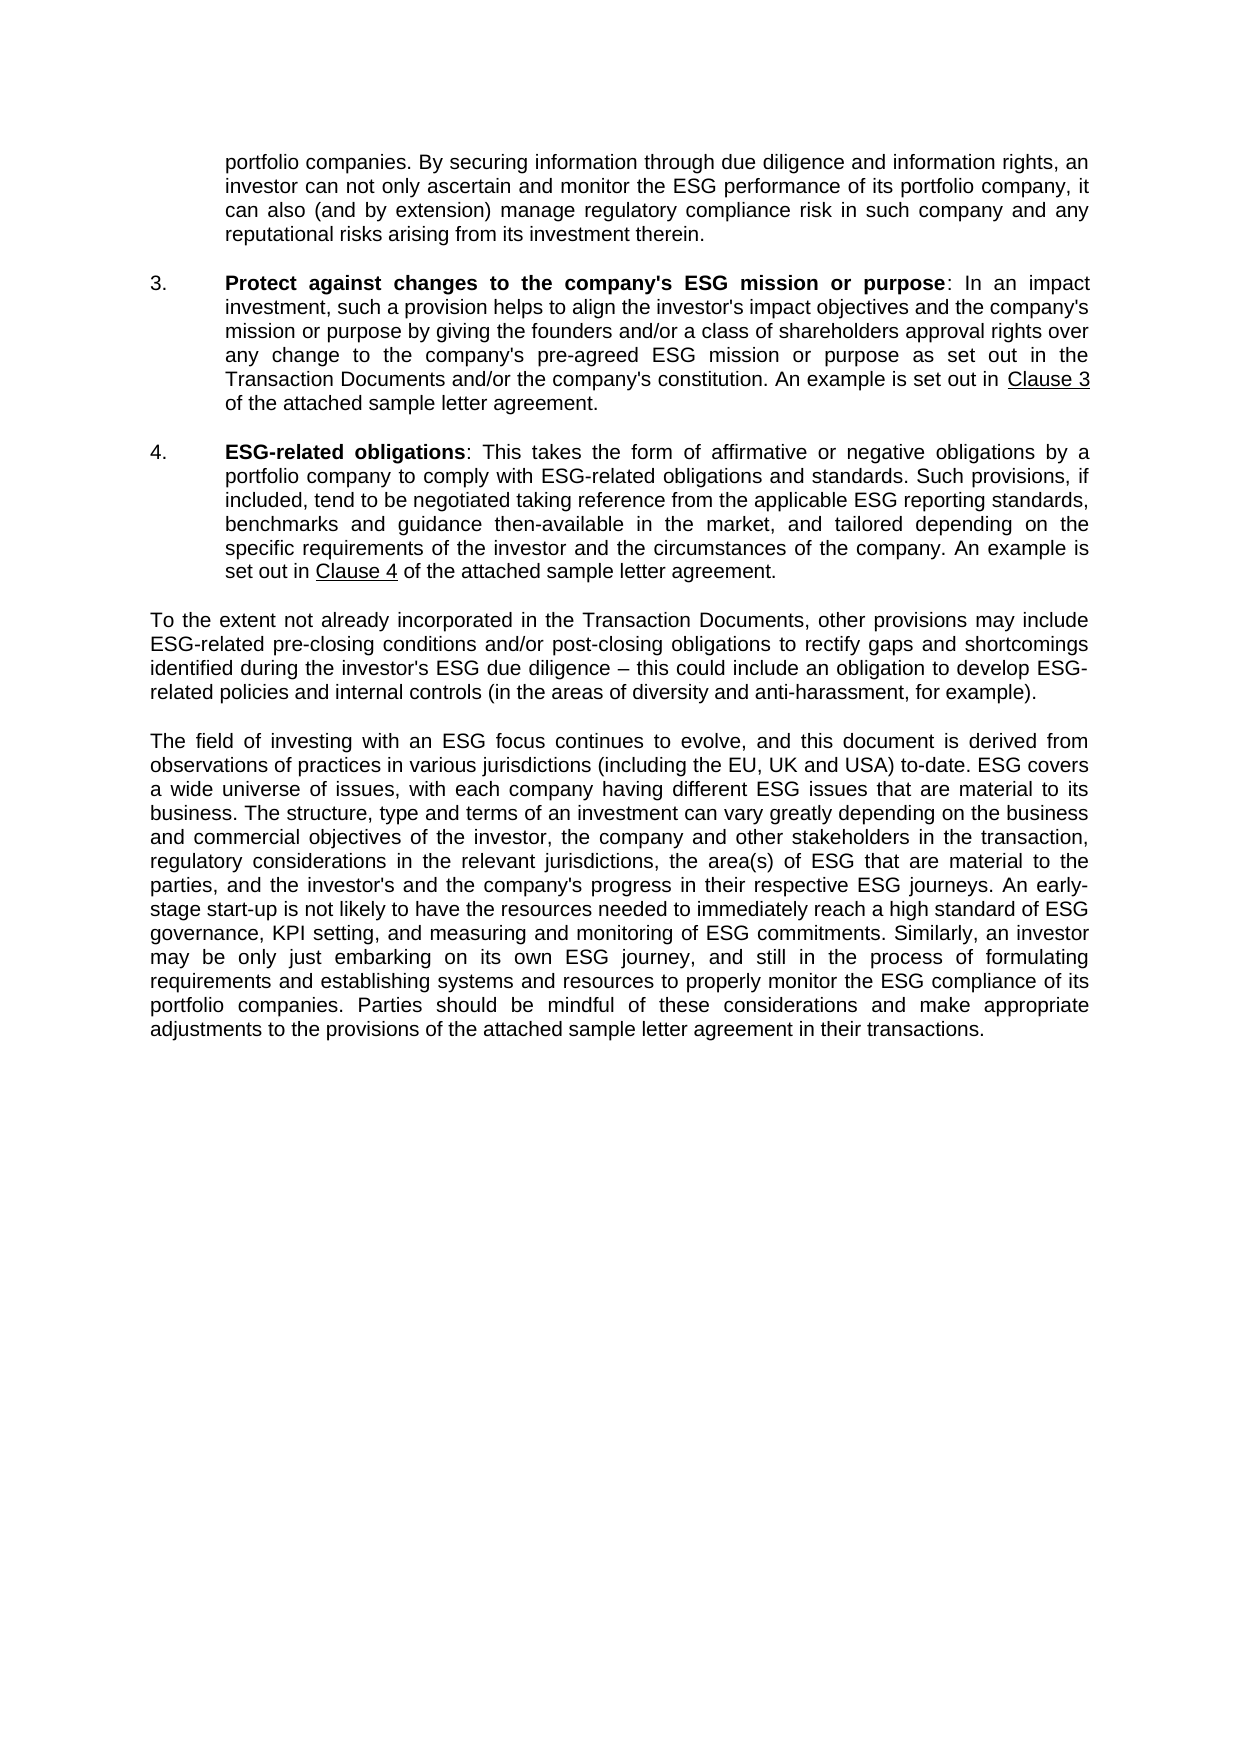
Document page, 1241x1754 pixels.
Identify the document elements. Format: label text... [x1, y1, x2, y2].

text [225, 150, 1090, 246]
text To the extent not already incorporated in the Transaction Documents, other provisions may include ESG-related pre-closing conditions and/or post-closing obligations to rectify gaps and shortcomings identified during the investor's ESG due diligence – this could include an obligation to develop ESG-related policies and internal controls (in the areas of diversity and anti-harassment, for example). [150, 608, 1090, 704]
list Protect against changes to the company's ESG mission or purpose: In an impact investment, such a provision helps to align the investor's impact objectives and the company's mission or purpose by giving the founders and/or a class of shareholders approval rights over any change to the company's pre-agreed ESG mission or purpose as set out in the Transaction Documents and/or the company's constitution. An example is set out in Clause 3 of the attached sample letter agreement. [150, 271, 1090, 414]
text The field of investing with an ESG focus continues to evolve, and this document is derived from observations of practices in various jurisdictions (including the EU, UK and USA) to-date. ESG covers a wide universe of issues, with each company having different ESG issues that are material to its business. The structure, type and terms of an investment can vary greatly depending on the business and commercial objectives of the investor, the company and other stakeholders in the transaction, regulatory considerations in the relevant jurisdictions, the area(s) of ESG that are material to the parties, and the investor's and the company's progress in their respective ESG journeys. An early-stage start-up is not likely to have the resources needed to immediately reach a high standard of ESG governance, KPI setting, and measuring and monitoring of ESG commitments. Similarly, an investor may be only just embarking on its own ESG journey, and still in the process of formulating requirements and establishing systems and resources to properly monitor the ESG compliance of its portfolio companies. Parties should be mindful of these considerations and make appropriate adjustments to the provisions of the attached sample letter agreement in their transactions. [150, 729, 1090, 1041]
list ESG-related obligations: This takes the form of affirmative or negative obligations by a portfolio company to comply with ESG-related obligations and standards. Such provisions, if included, tend to be negotiated taking reference from the applicable ESG reporting standards, benchmarks and guidance then-available in the market, and tailored depending on the specific requirements of the investor and the circumstances of the company. An example is set out in Clause 4 of the attached sample letter agreement. [150, 439, 1090, 583]
